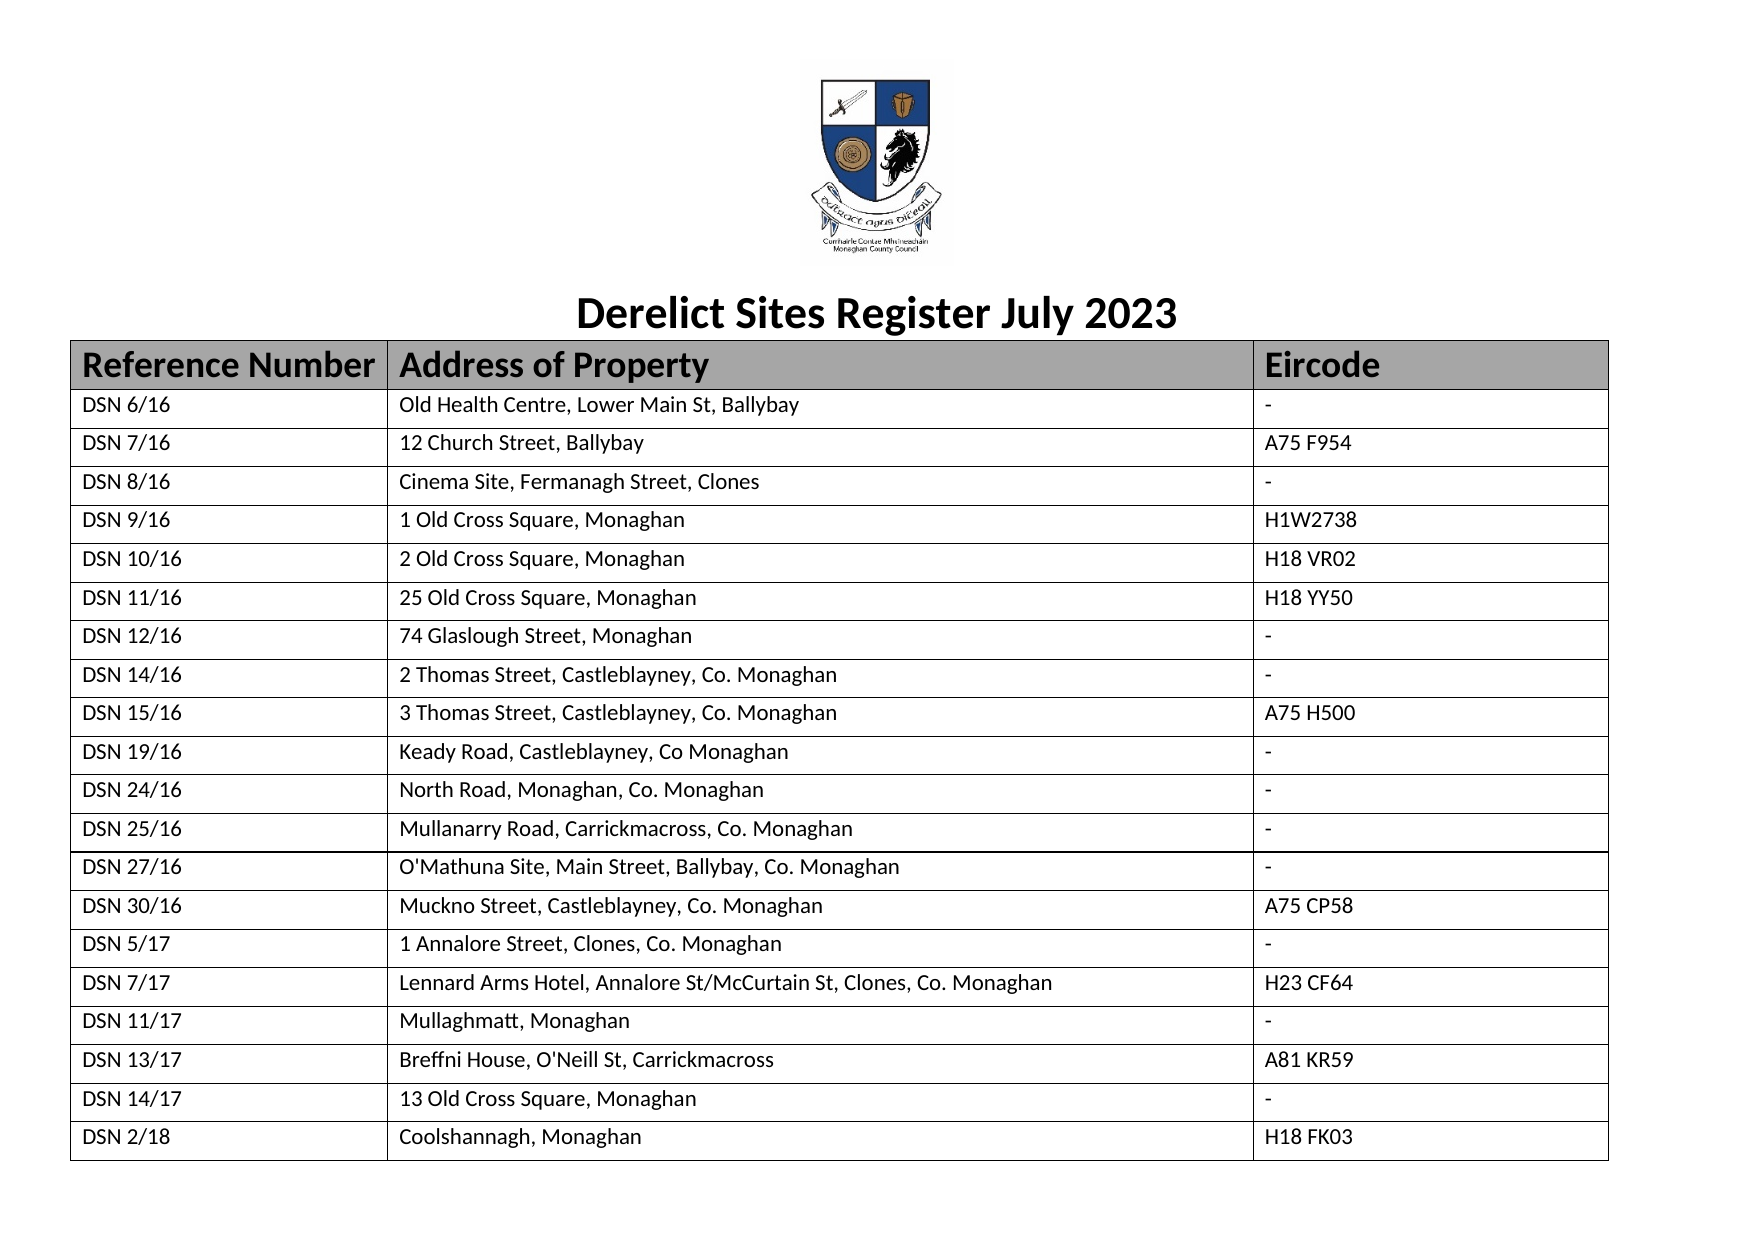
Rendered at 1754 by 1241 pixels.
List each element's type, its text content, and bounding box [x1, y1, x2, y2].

table_cell North Road, Monaghan, Co. Monaghan [388, 775, 1253, 813]
table_cell H23 CF64 [1254, 968, 1608, 1006]
table_cell 25 Old Cross Square, Monaghan [388, 583, 1253, 620]
table_cell DSN 11/16 [71, 583, 387, 620]
table_cell Cinema Site, Fermanagh Street, Clones [388, 467, 1253, 504]
table_cell 3 Thomas Street, Castleblayney, Co. Monaghan [388, 698, 1253, 736]
table_cell - [1254, 1007, 1608, 1044]
table_cell Breffni House, O'Neill St, Carrickmacross [388, 1045, 1253, 1083]
table_cell - [1254, 660, 1608, 697]
table_cell DSN 14/16 [71, 660, 387, 697]
table_header Address of Property [388, 341, 1253, 389]
table_cell DSN 6/16 [71, 390, 387, 427]
table_cell - [1254, 737, 1608, 774]
table_cell 2 Old Cross Square, Monaghan [388, 544, 1253, 582]
table_cell DSN 7/17 [71, 968, 387, 1006]
table_cell H18 VR02 [1254, 544, 1608, 582]
table_cell 1 Old Cross Square, Monaghan [388, 506, 1253, 543]
table_cell - [1254, 853, 1608, 890]
table_cell H1W2738 [1254, 506, 1608, 543]
table_cell A81 KR59 [1254, 1045, 1608, 1083]
table_cell 74 Glaslough Street, Monaghan [388, 621, 1253, 659]
table_cell DSN 8/16 [71, 467, 387, 504]
table_cell DSN 30/16 [71, 891, 387, 928]
table_cell DSN 25/16 [71, 814, 387, 851]
table_cell O'Mathuna Site, Main Street, Ballybay, Co. Monaghan [388, 853, 1253, 890]
table_cell 2 Thomas Street, Castleblayney, Co. Monaghan [388, 660, 1253, 697]
table_cell Coolshannagh, Monaghan [388, 1122, 1253, 1160]
table_cell DSN 2/18 [71, 1122, 387, 1160]
table_cell DSN 9/16 [71, 506, 387, 543]
table_cell - [1254, 1084, 1608, 1121]
table_cell DSN 5/17 [71, 930, 387, 967]
table_cell 1 Annalore Street, Clones, Co. Monaghan [388, 930, 1253, 967]
table_cell Old Health Centre, Lower Main St, Ballybay [388, 390, 1253, 427]
table_cell - [1254, 621, 1608, 659]
table_cell DSN 12/16 [71, 621, 387, 659]
table_cell DSN 7/16 [71, 429, 387, 466]
table_cell DSN 10/16 [71, 544, 387, 582]
picture [800, 59, 954, 266]
table_cell 13 Old Cross Square, Monaghan [388, 1084, 1253, 1121]
table_cell A75 F954 [1254, 429, 1608, 466]
table_header Eircode [1254, 341, 1608, 389]
table_cell DSN 13/17 [71, 1045, 387, 1083]
table_cell A75 CP58 [1254, 891, 1608, 928]
table_cell - [1254, 467, 1608, 504]
table_cell - [1254, 814, 1608, 851]
table_cell DSN 14/17 [71, 1084, 387, 1121]
table_cell DSN 27/16 [71, 853, 387, 890]
table_cell A75 H500 [1254, 698, 1608, 736]
table_cell - [1254, 390, 1608, 427]
table_cell - [1254, 930, 1608, 967]
table_cell DSN 15/16 [71, 698, 387, 736]
table_cell Muckno Street, Castleblayney, Co. Monaghan [388, 891, 1253, 928]
table_cell H18 FK03 [1254, 1122, 1608, 1160]
table_cell Mullaghmatt, Monaghan [388, 1007, 1253, 1044]
table_cell H18 YY50 [1254, 583, 1608, 620]
table_cell 12 Church Street, Ballybay [388, 429, 1253, 466]
table_cell - [1254, 775, 1608, 813]
table_header Reference Number [71, 341, 387, 389]
table_cell DSN 19/16 [71, 737, 387, 774]
text Derelict Sites Register July 2023 [71, 284, 1683, 340]
table_cell Mullanarry Road, Carrickmacross, Co. Monaghan [388, 814, 1253, 851]
table_cell Keady Road, Castleblayney, Co Monaghan [388, 737, 1253, 774]
table_cell DSN 11/17 [71, 1007, 387, 1044]
table_cell Lennard Arms Hotel, Annalore St/McCurtain St, Clones, Co. Monaghan [388, 968, 1253, 1006]
table_cell DSN 24/16 [71, 775, 387, 813]
